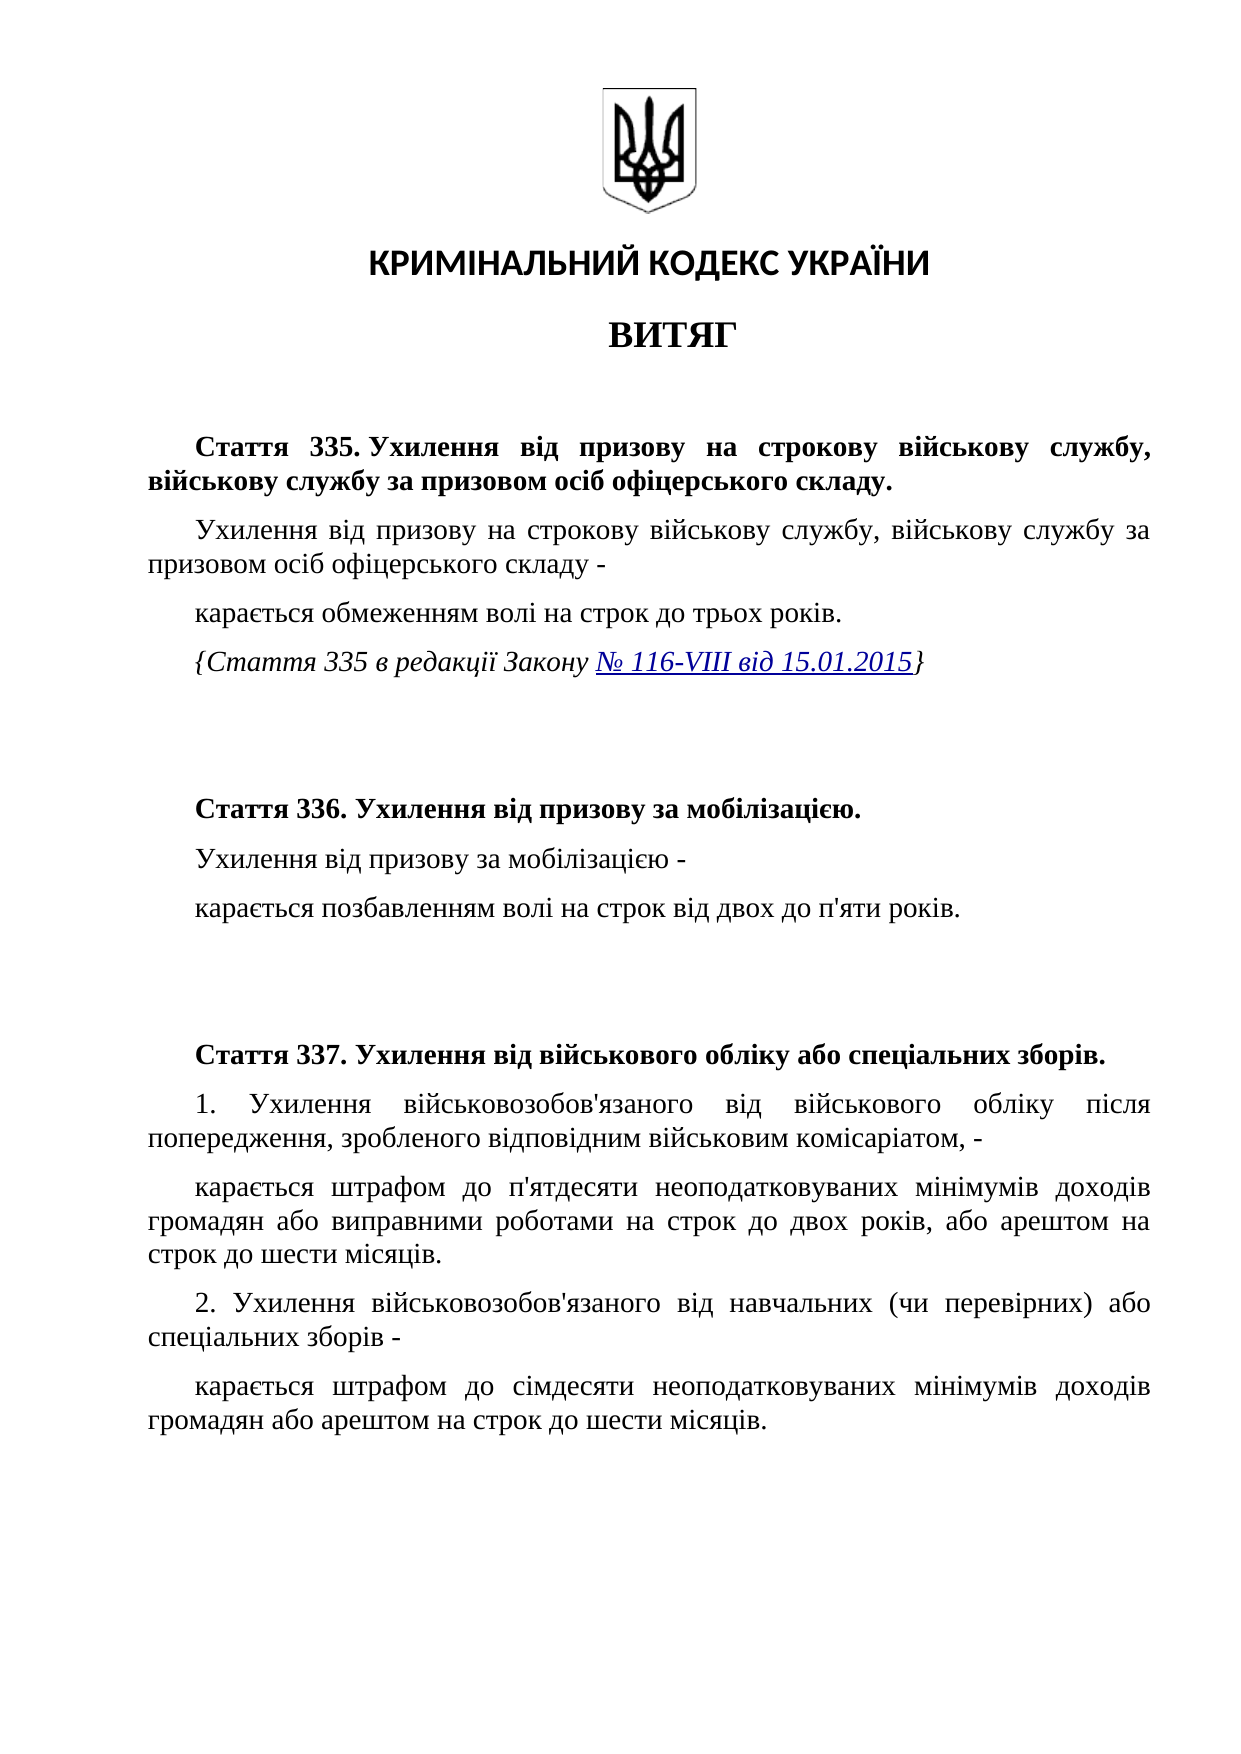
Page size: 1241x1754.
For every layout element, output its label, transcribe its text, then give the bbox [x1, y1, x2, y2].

text Ухилення від призову за мобілізацією - [148, 841, 1152, 874]
text ВИТЯГ [148, 312, 1152, 355]
text карається штрафом до п'ятдесяти неоподатковуваних мінімумів доходів громадян або виправними роботами на строк до двох років, або арештом на строк до шести місяців. [148, 1169, 1152, 1270]
text КРИМІНАЛЬНИЙ КОДЕКС УКРАЇНИ [148, 238, 1152, 284]
text Стаття 337. Ухилення від військового обліку або спеціальних зборів. [148, 1037, 1152, 1071]
text 2. Ухилення військовозобов'язаного від навчальних (чи перевірних) або спеціальних зборів - [148, 1286, 1152, 1353]
text карається обмеженням волі на строк до трьох років. [148, 595, 1152, 628]
picture [602, 88, 697, 214]
text 1. Ухилення військовозобов'язаного від військового обліку після попередження, зробленого відповідним військовим комісаріатом, - [148, 1087, 1152, 1154]
text Ухилення від призову на строкову військову службу, військову службу за призовом осіб офіцерського складу - [148, 512, 1152, 579]
text Стаття 336. Ухилення від призову за мобілізацією. [148, 792, 1152, 825]
text карається позбавленням волі на строк від двох до п'яти років. [148, 890, 1152, 923]
text карається штрафом до сімдесяти неоподатковуваних мінімумів доходів громадян або арештом на строк до шести місяців. [148, 1368, 1152, 1435]
text Стаття 335. Ухилення від призову на строкову військову службу, військову службу за призовом осіб офіцерського складу. [148, 429, 1152, 497]
text {Стаття 335 в редакції Закону № 116-VIII від 15.01.2015} [148, 644, 1152, 678]
